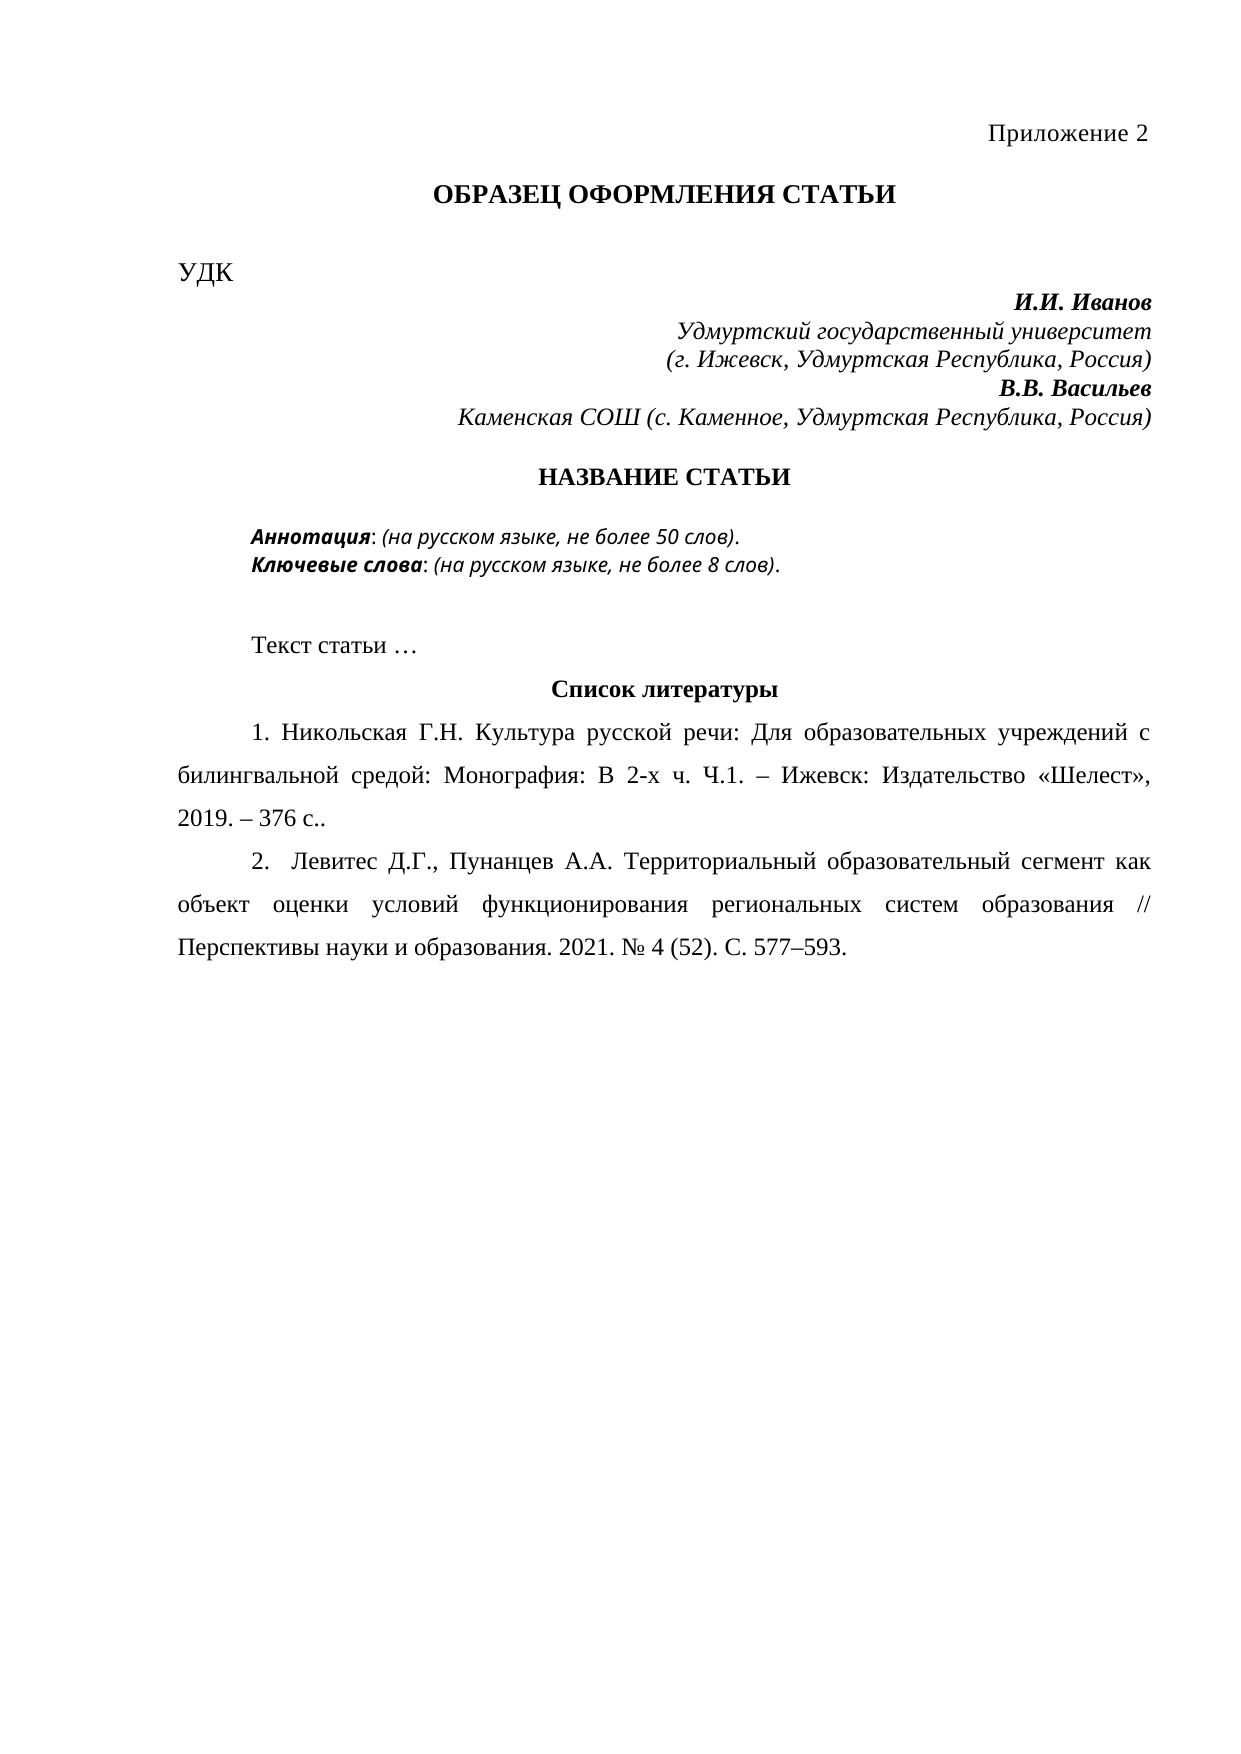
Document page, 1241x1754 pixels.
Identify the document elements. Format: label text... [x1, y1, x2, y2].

text Каменская СОШ (с. Каменное, Удмуртская Республика, Россия) [177, 402, 1152, 431]
text Ключевые слова: (на русском языке, не более 8 слов). [177, 550, 1152, 579]
text Аннотация: (на русском языке, не более 50 слов). [177, 522, 1152, 550]
text ОБРАЗЕЦ ОФОРМЛЕНИЯ СТАТЬИ [177, 178, 1152, 209]
text В.В. Васильев [177, 373, 1152, 402]
text И.И. Иванов [177, 287, 1152, 316]
text (г. Ижевск, Удмуртская Республика, Россия) [177, 344, 1152, 373]
text Текст статьи … [177, 631, 1152, 659]
text УДК [177, 256, 1152, 287]
text НАЗВАНИЕ СТАТЬИ [177, 462, 1152, 491]
text Приложение 2 [177, 118, 1149, 147]
text Удмуртский государственный университет [177, 316, 1152, 344]
text 1. Никольская Г.Н. Культура русской речи: Для образовательных учреждений с билингвальной средой: Монография: В 2-х ч. Ч.1. – Ижевск: Издательство «Шелест», 2019. – 376 с.. [177, 717, 1152, 832]
text 2. Левитес Д.Г., Пунанцев А.А. Территориальный образовательный сегмент как объект оценки условий функционирования региональных систем образования // Перспективы науки и образования. 2021. № 4 (52). С. 577–593. [177, 846, 1152, 961]
text Список литературы [177, 674, 1152, 702]
